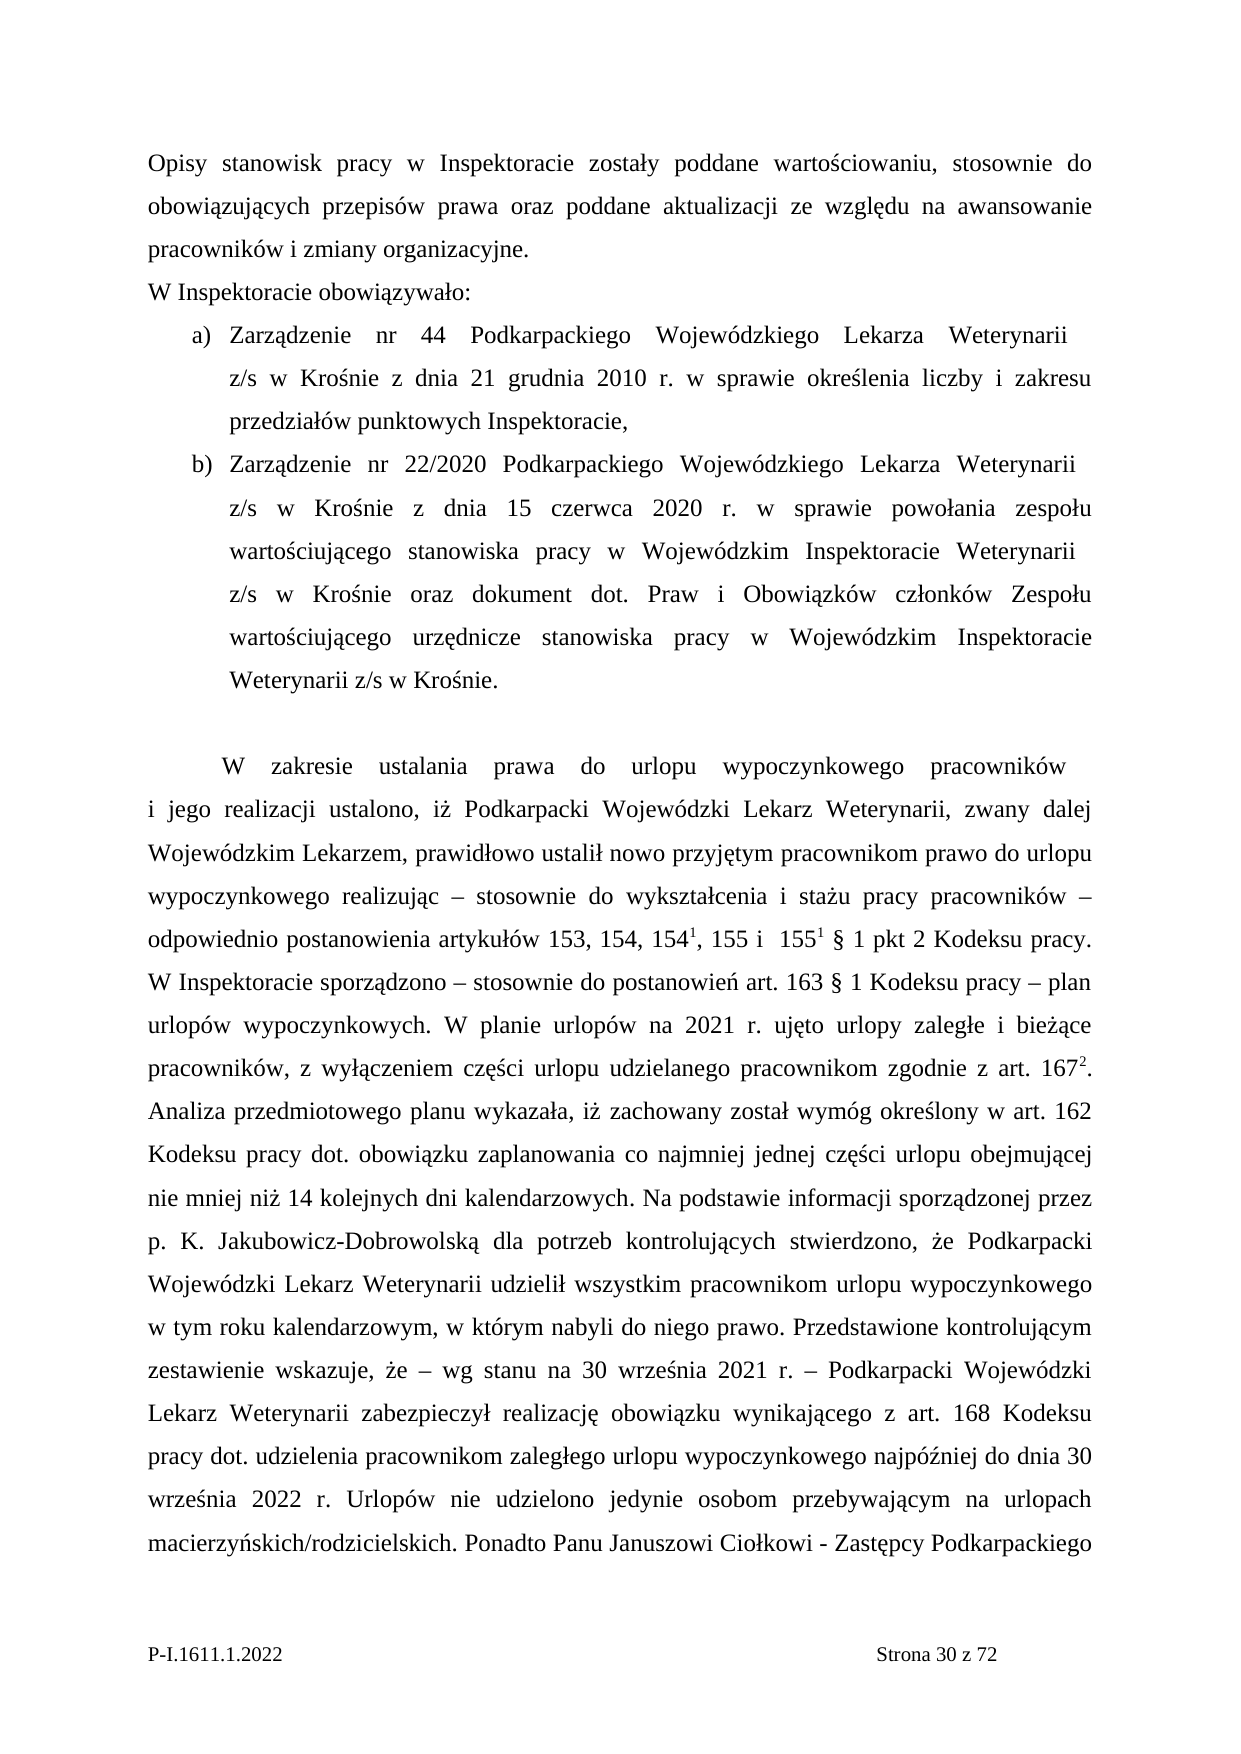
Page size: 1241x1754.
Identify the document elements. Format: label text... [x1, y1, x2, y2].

list Zarządzenie nr 44 Podkarpackiego Wojewódzkiego Lekarza Weterynarii z/s w Krośnie z dnia 21 grudnia 2010 r. w sprawie określenia liczby i zakresu przedziałów punktowych Inspektoracie, [192, 320, 1093, 435]
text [148, 751, 1093, 1556]
list Zarządzenie nr 22/2020 Podkarpackiego Wojewódzkiego Lekarza Weterynarii z/s w Krośnie z dnia 15 czerwca 2020 r. w sprawie powołania zespołu wartościującego stanowiska pracy w Wojewódzkim Inspektoracie Weterynarii z/s w Krośnie oraz dokument dot. Praw i Obowiązków członków Zespołu wartościującego urzędnicze stanowiska pracy w Wojewódzkim Inspektoracie Weterynarii z/s w Krośnie. [192, 449, 1093, 694]
text Opisy stanowisk pracy w Inspektoracie zostały poddane wartościowaniu, stosownie do obowiązujących przepisów prawa oraz poddane aktualizacji ze względu na awansowanie pracowników i zmiany organizacyjne. [148, 148, 1093, 263]
text W Inspektoracie obowiązywało: [148, 277, 1093, 306]
